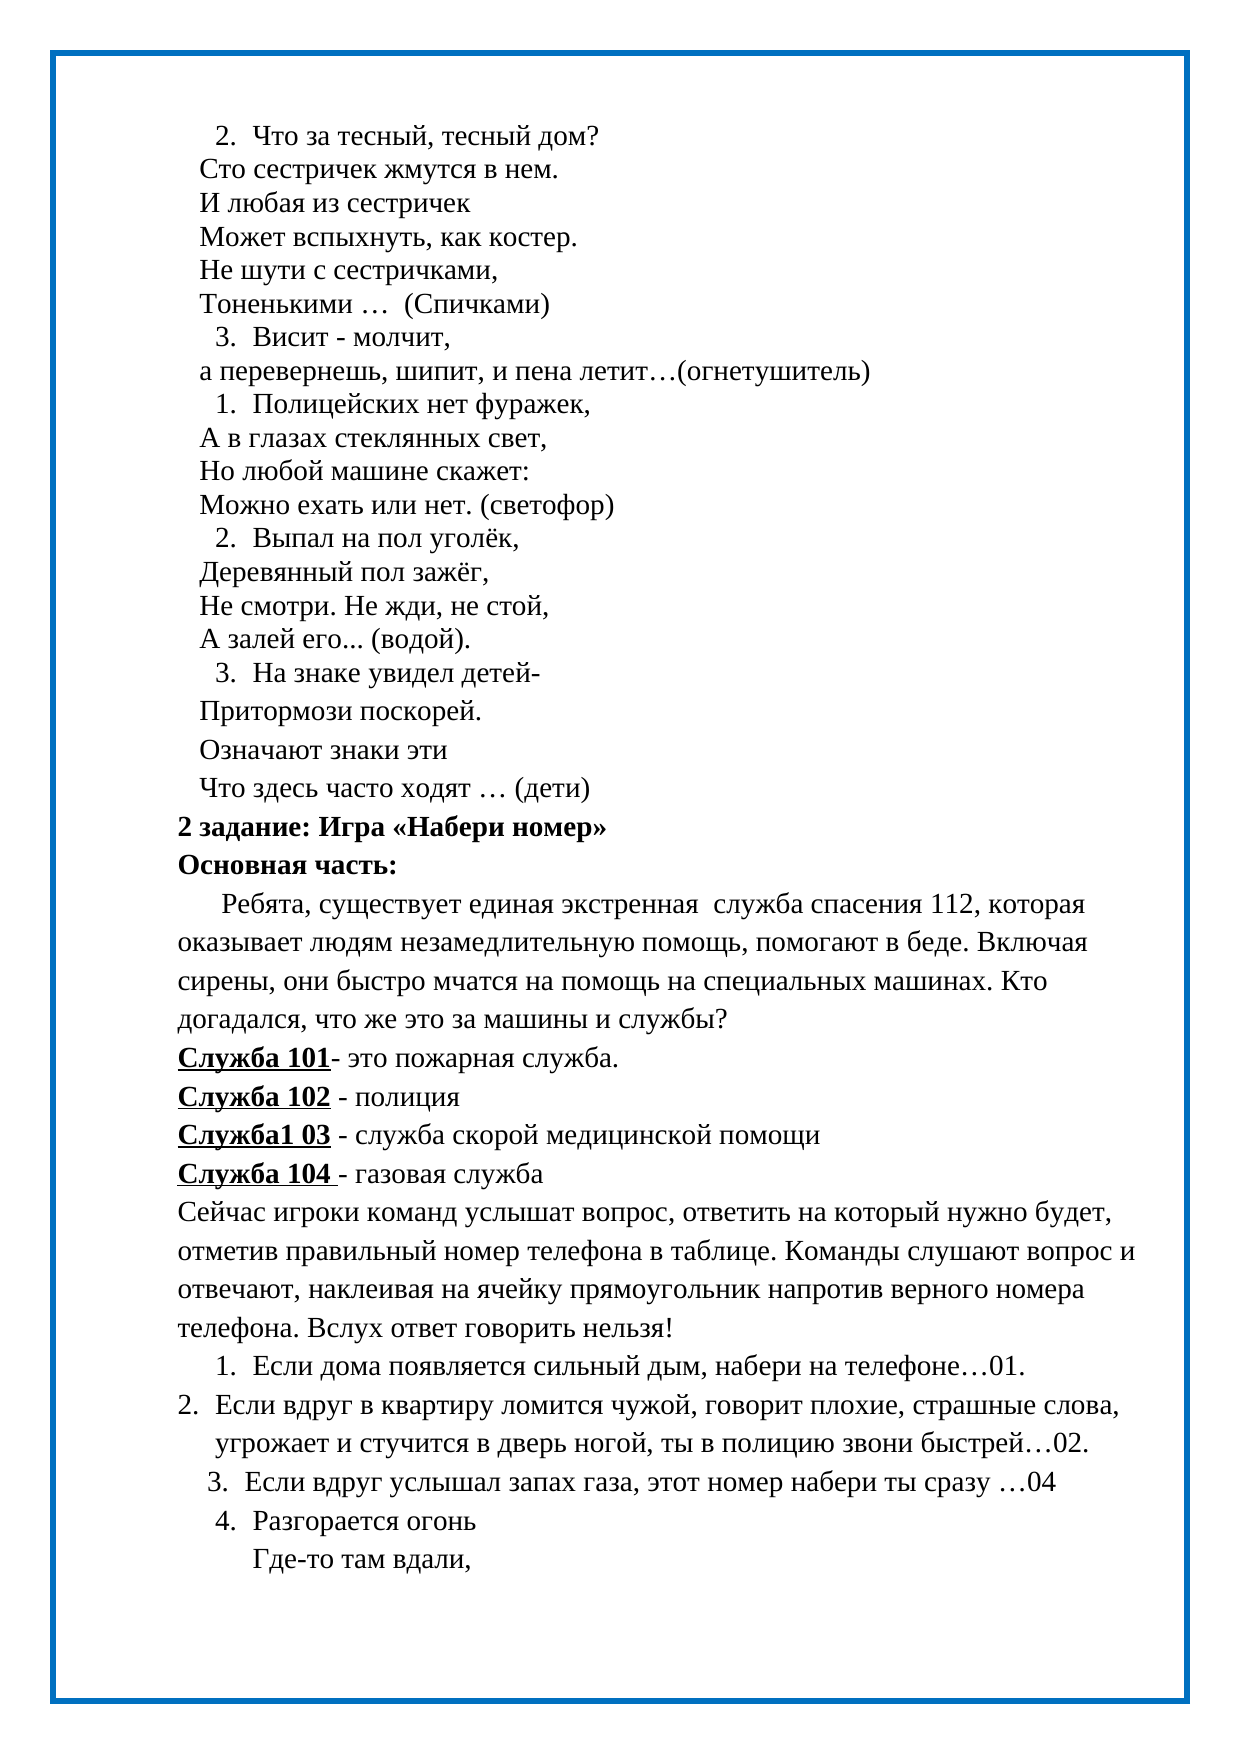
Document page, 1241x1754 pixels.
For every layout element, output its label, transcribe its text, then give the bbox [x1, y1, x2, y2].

text Может вспыхнуть, как костер. [177, 219, 1152, 252]
text Что здесь часто ходят … (дети) [177, 770, 1152, 804]
list Полицейских нет фуражек, [215, 386, 1152, 420]
list Если дома появляется сильный дым, набери на телефоне…01. [215, 1348, 1152, 1382]
text А в глазах стеклянных свет, [177, 420, 1152, 453]
text Не шути с сестричками, [177, 252, 1152, 286]
text Основная часть: Ребята, существует единая экстренная служба спасения 112, которая оказывает людям незамедлительную помощь, помогают в беде. Включая сирены, они быстро мчатся на помощь на специальных машинах. Кто догадался, что же это за машины и службы? Служба 101- это пожарная служба. [177, 847, 1152, 1074]
list Висит - молчит, [215, 319, 1152, 353]
list Что за тесный, тесный дом? [215, 118, 1152, 152]
text Деревянный пол зажёг, [177, 554, 1152, 588]
text А залей его... (водой). [177, 621, 1152, 655]
text Притормози поскорей. [177, 693, 1152, 727]
list Если вдруг в квартиру ломится чужой, говорит плохие, страшные слова, угрожает и стучится в дверь ногой, ты в полицию звони быстрей…02. [177, 1387, 1152, 1459]
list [215, 1503, 1152, 1575]
text Означают знаки эти [177, 732, 1152, 765]
text Сейчас игроки команд услышат вопрос, ответить на который нужно будет, отметив правильный номер телефона в таблице. Команды слушают вопрос и отвечают, наклеивая на ячейку прямоугольник напротив верного номера телефона. Вслух ответ говорить нельзя! [177, 1194, 1152, 1343]
list На знаке увидел детей- [215, 655, 1152, 688]
text Не смотри. Не жди, не стой, [177, 588, 1152, 621]
text Но любой машине скажет: [177, 453, 1152, 487]
list Если вдруг услышал запах газа, этот номер набери ты сразу …04 [207, 1464, 1152, 1498]
text Сто сестричек жмутся в нем. [177, 152, 1152, 185]
text 2 задание: Игра «Набери номер» [177, 809, 1152, 842]
text И любая из сестричек [177, 185, 1152, 219]
text Служба 102 - полиция Служба1 03 - служба скорой медицинской помощи Служба 104 - газовая служба [177, 1079, 1152, 1189]
text Тоненькими … (Спичками) [177, 286, 1152, 319]
list Выпал на пол уголёк, [215, 521, 1152, 554]
text а перевернешь, шипит, и пена летит…(огнетушитель) [177, 353, 1152, 386]
text Можно ехать или нет. (светофор) [177, 487, 1152, 521]
